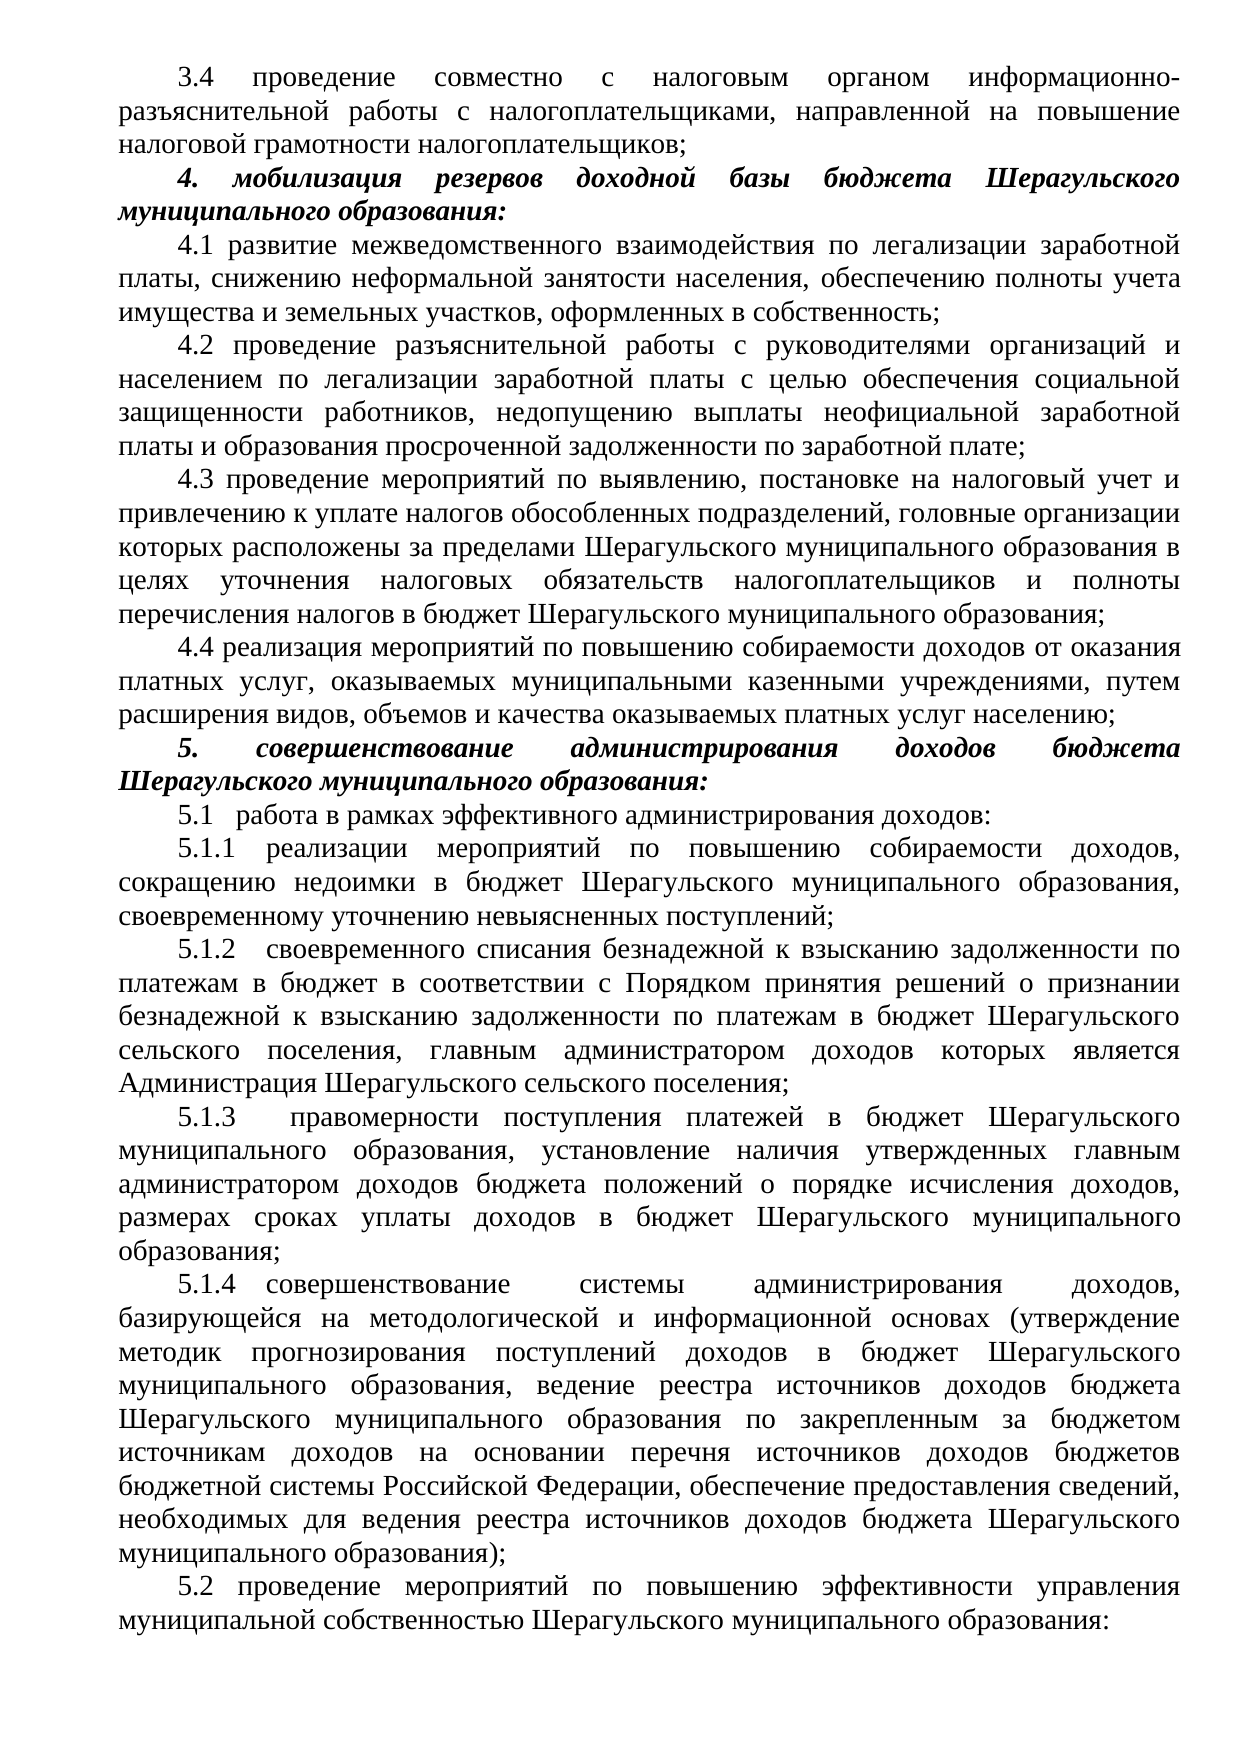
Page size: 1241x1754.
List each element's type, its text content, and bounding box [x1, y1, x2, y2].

text 4.2 проведение разъяснительной работы с руководителями организаций и населением по легализации заработной платы с целью обеспечения социальной защищенности работников, недопущению выплаты неофициальной заработной платы и образования просроченной задолженности по заработной плате; [118, 327, 1181, 462]
text 5.1 работа в рамках эффективного администрирования доходов: [118, 797, 1181, 831]
text 4.4 реализация мероприятий по повышению собираемости доходов от оказания платных услуг, оказываемых муниципальными казенными учреждениями, путем расширения видов, объемов и качества оказываемых платных услуг населению; [118, 629, 1181, 730]
text 4.1 развитие межведомственного взаимодействия по легализации заработной платы, снижению неформальной занятости населения, обеспечению полноты учета имущества и земельных участков, оформленных в собственность; [118, 227, 1181, 327]
text 5. совершенствование администрирования доходов бюджета Шерагульского муниципального образования: [118, 730, 1181, 797]
list реализации мероприятий по повышению собираемости доходов, сокращению недоимки в бюджет Шерагульского муниципального образования, своевременному уточнению невыясненных поступлений; [118, 831, 1181, 931]
list совершенствование системы администрирования доходов, базирующейся на методологической и информационной основах (утверждение методик прогнозирования поступлений доходов в бюджет Шерагульского муниципального образования, ведение реестра источников доходов бюджета Шерагульского муниципального образования по закрепленным за бюджетом источникам доходов на основании перечня источников доходов бюджетов бюджетной системы Российской Федерации, обеспечение предоставления сведений, необходимых для ведения реестра источников доходов бюджета Шерагульского муниципального образования); [118, 1267, 1181, 1568]
text 5.2 проведение мероприятий по повышению эффективности управления муниципальной собственностью Шерагульского муниципального образования: [118, 1568, 1181, 1636]
list своевременного списания безнадежной к взысканию задолженности по платежам в бюджет в соответствии с Порядком принятия решений о признании безнадежной к взысканию задолженности по платежам в бюджет Шерагульского сельского поселения, главным администратором доходов которых является Администрация Шерагульского сельского поселения; [118, 931, 1181, 1099]
list правомерности поступления платежей в бюджет Шерагульского муниципального образования, установление наличия утвержденных главным администратором доходов бюджета положений о порядке исчисления доходов, размерах сроках уплаты доходов в бюджет Шерагульского муниципального образования; [118, 1099, 1181, 1267]
text 4.3 проведение мероприятий по выявлению, постановке на налоговый учет и привлечению к уплате налогов обособленных подразделений, головные организации которых расположены за пределами Шерагульского муниципального образования в целях уточнения налоговых обязательств налогоплательщиков и полноты перечисления налогов в бюджет Шерагульского муниципального образования; [118, 462, 1181, 629]
text 4. мобилизация резервов доходной базы бюджета Шерагульского муниципального образования: [118, 160, 1181, 227]
text 3.4 проведение совместно с налоговым органом информационно-разъяснительной работы с налогоплательщиками, направленной на повышение налоговой грамотности налогоплательщиков; [118, 59, 1181, 160]
